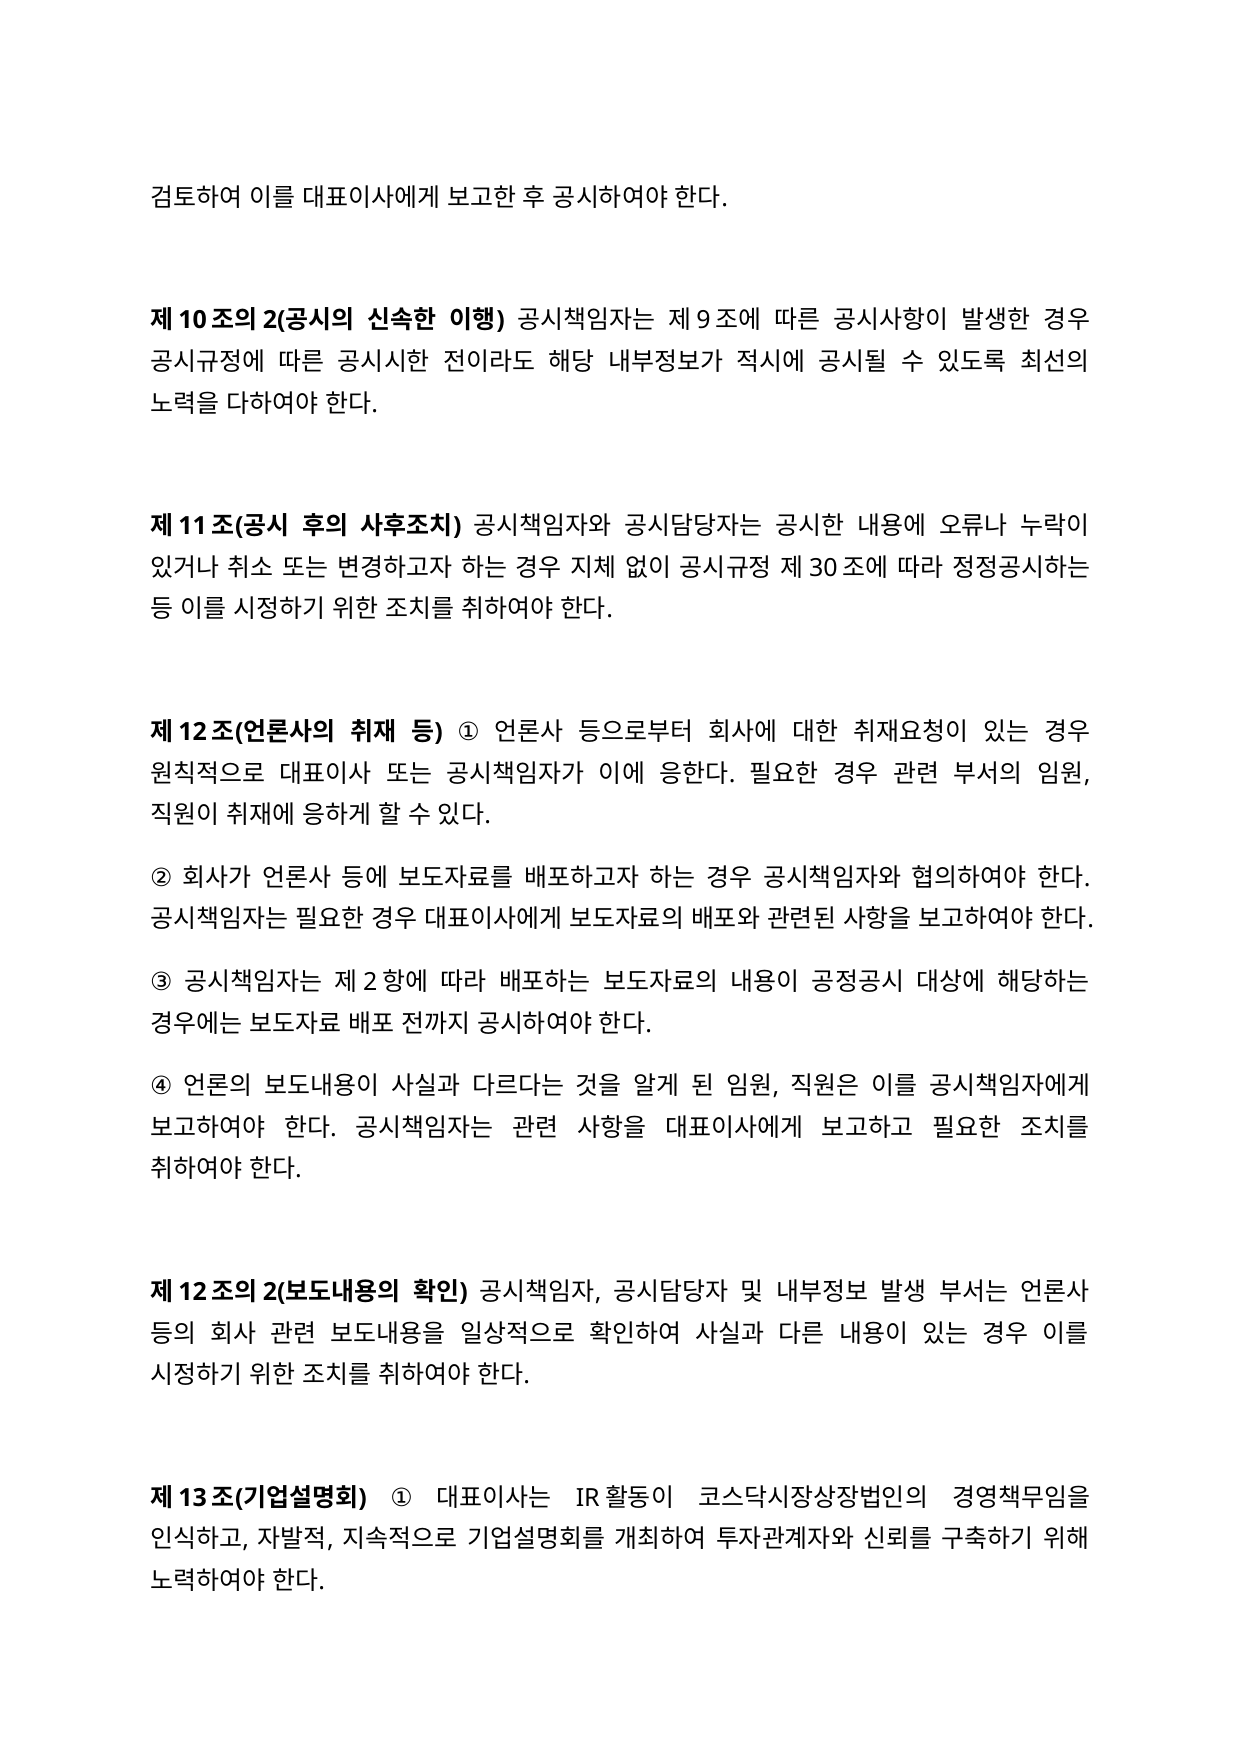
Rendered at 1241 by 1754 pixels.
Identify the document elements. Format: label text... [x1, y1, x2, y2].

text 제13조(기업설명회) ① 대표이사는 IR활동이 코스닥시장상장법인의 경영책무임을 인식하고, 자발적, 지속적으로 기업설명회를 개최하여 투자관계자와 신뢰를 구축하기 위해 노력하여야 한다. [150, 1477, 1090, 1597]
text 제10조의2(공시의 신속한 이행) 공시책임자는 제9조에 따른 공시사항이 발생한 경우 공시규정에 따른 공시시한 전이라도 해당 내부정보가 적시에 공시될 수 있도록 최선의 노력을 다하여야 한다. [150, 300, 1090, 419]
text 제12조(언론사의 취재 등) ① 언론사 등으로부터 회사에 대한 취재요청이 있는 경우 원칙적으로 대표이사 또는 공시책임자가 이에 응한다. 필요한 경우 관련 부서의 임원, 직원이 취재에 응하게 할 수 있다. [150, 711, 1090, 831]
text ④ 언론의 보도내용이 사실과 다르다는 것을 알게 된 임원, 직원은 이를 공시책임자에게 보고하여야 한다. 공시책임자는 관련 사항을 대표이사에게 보고하고 필요한 조치를 취하여야 한다. [150, 1066, 1090, 1185]
text ③ 공시책임자는 제2항에 따라 배포하는 보도자료의 내용이 공정공시 대상에 해당하는 경우에는 보도자료 배포 전까지 공시하여야 한다. [150, 961, 1090, 1039]
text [150, 177, 1090, 213]
text 제11조(공시 후의 사후조치) 공시책임자와 공시담당자는 공시한 내용에 오류나 누락이 있거나 취소 또는 변경하고자 하는 경우 지체 없이 공시규정 제30조에 따라 정정공시하는 등 이를 시정하기 위한 조치를 취하여야 한다. [150, 506, 1090, 625]
text 제12조의2(보도내용의 확인) 공시책임자, 공시담당자 및 내부정보 발생 부서는 언론사 등의 회사 관련 보도내용을 일상적으로 확인하여 사실과 다른 내용이 있는 경우 이를 시정하기 위한 조치를 취하여야 한다. [150, 1271, 1090, 1391]
text ② 회사가 언론사 등에 보도자료를 배포하고자 하는 경우 공시책임자와 협의하여야 한다. 공시책임자는 필요한 경우 대표이사에게 보도자료의 배포와 관련된 사항을 보고하여야 한다. [150, 857, 1090, 935]
